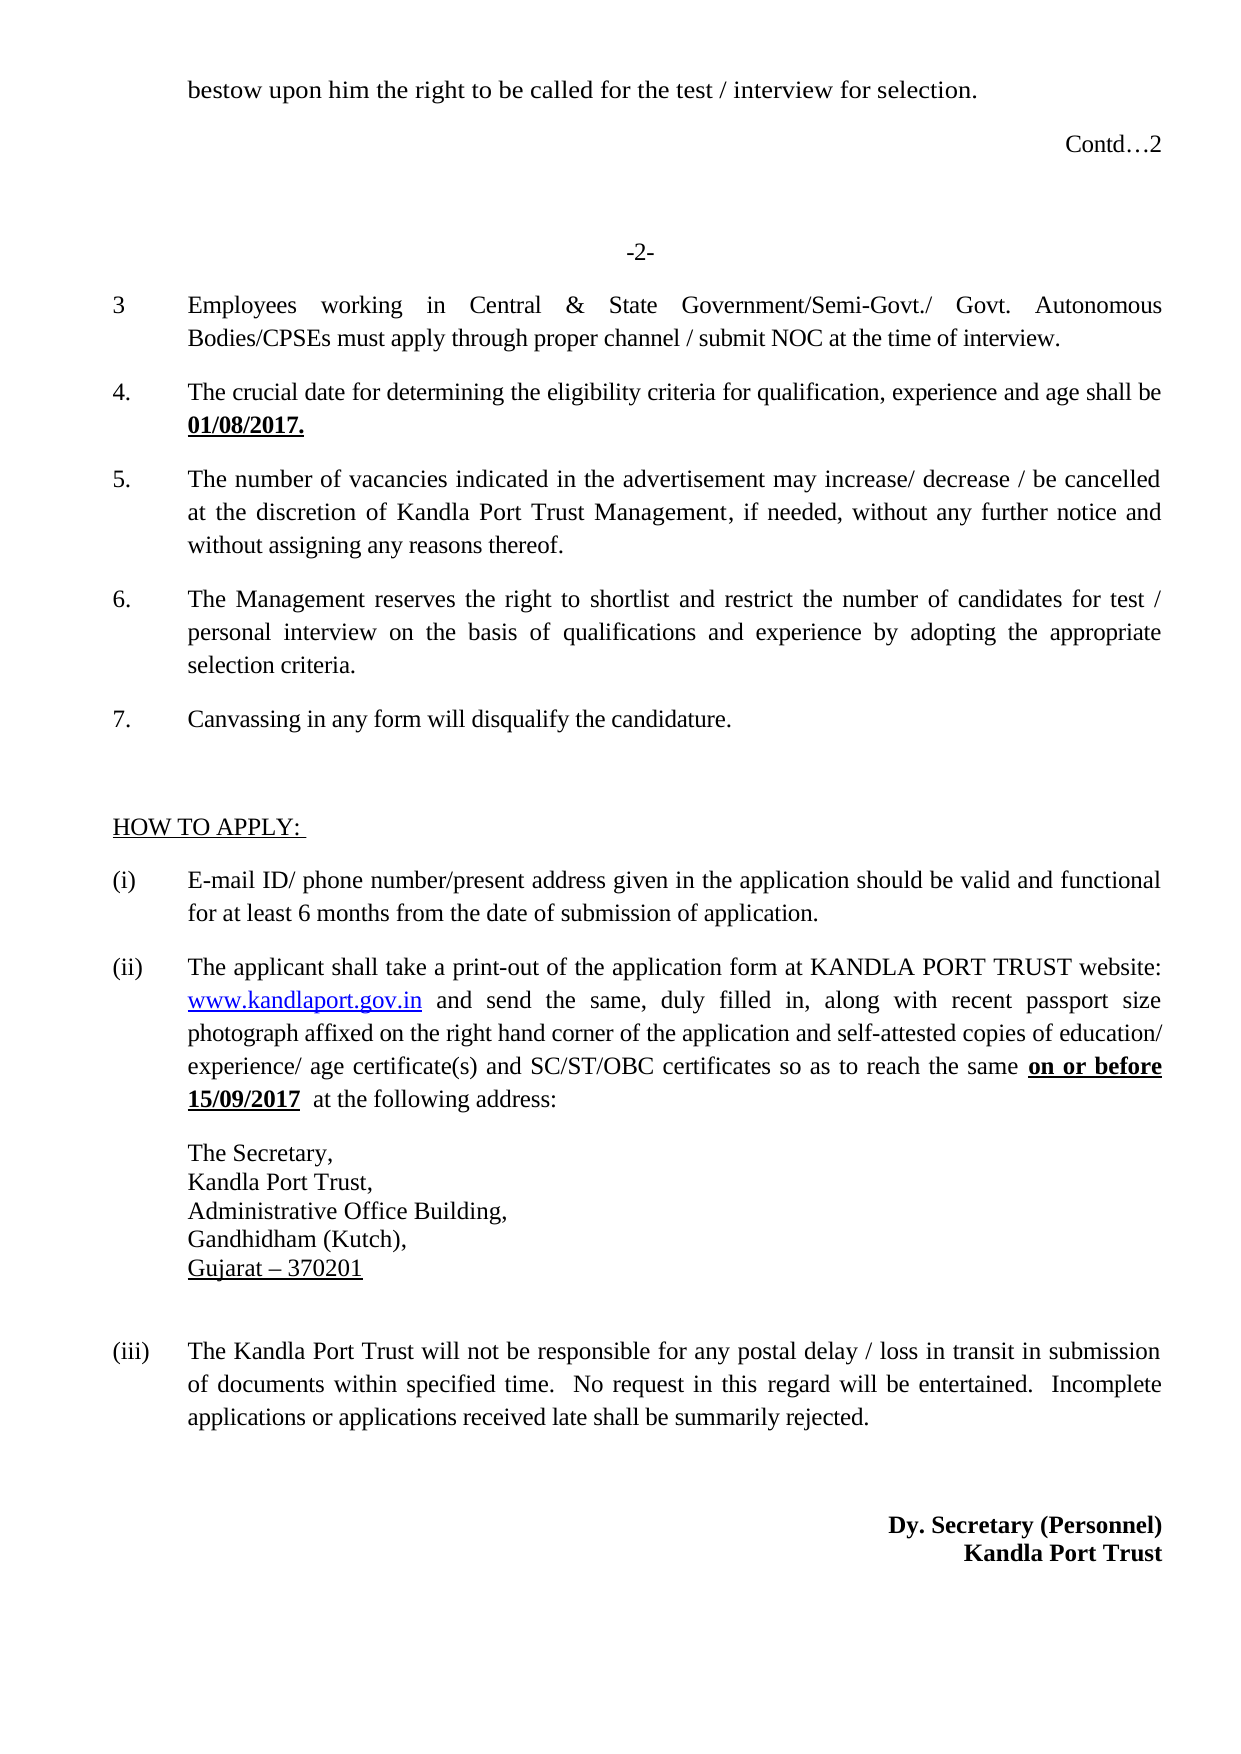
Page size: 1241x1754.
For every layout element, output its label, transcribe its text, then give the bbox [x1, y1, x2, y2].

text 5. The number of vacancies indicated in the advertisement may increase/ decrease / be cancelled at the discretion of Kandla Port Trust Management, if needed, without any further notice and without assigning any reasons thereof. [112, 464, 1162, 559]
text Gujarat – 370201 [112, 1253, 1162, 1282]
text 3 Employees working in Central & State Government/Semi-Govt./ Govt. Autonomous Bodies/CPSEs must apply through proper channel / submit NOC at the time of interview. [112, 290, 1162, 352]
text 6. The Management reserves the right to shortlist and restrict the number of candidates for test / personal interview on the basis of qualifications and experience by adopting the appropriate selection criteria. [112, 584, 1162, 679]
text Gandhidham (Kutch), [112, 1224, 1162, 1253]
text Administrative Office Building, [112, 1196, 1162, 1224]
text HOW TO APPLY: [112, 812, 1162, 840]
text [119, 75, 1162, 104]
text Kandla Port Trust, [112, 1167, 1162, 1196]
text 7. Canvassing in any form will disqualify the candidature. [112, 704, 1162, 733]
text (ii) The applicant shall take a print-out of the application form at KANDLA PORT TRUST website: www.kandlaport.gov.in and send the same, duly filled in, along with recent passport size photograph affixed on the right hand corner of the application and self-attested copies of education/ experience/ age certificate(s) and SC/ST/OBC certificates so as to reach the same on or before 15/09/2017 at the following address: [112, 952, 1162, 1113]
text -2- [119, 237, 1162, 265]
text (i) E-mail ID/ phone number/present address given in the application should be valid and functional for at least 6 months from the date of submission of application. [112, 866, 1162, 927]
text Kandla Port Trust [862, 1538, 1162, 1567]
text 4. The crucial date for determining the eligibility criteria for qualification, experience and age shall be 01/08/2017. [112, 377, 1162, 439]
text (iii) The Kandla Port Trust will not be responsible for any postal delay / loss in transit in submission of documents within specified time. No request in this regard will be entertained. Incomplete applications or applications received late shall be summarily rejected. [112, 1336, 1162, 1431]
text Dy. Secretary (Personnel) [862, 1510, 1162, 1538]
text The Secretary, [112, 1138, 1162, 1167]
text Contd…2 [112, 129, 1162, 158]
